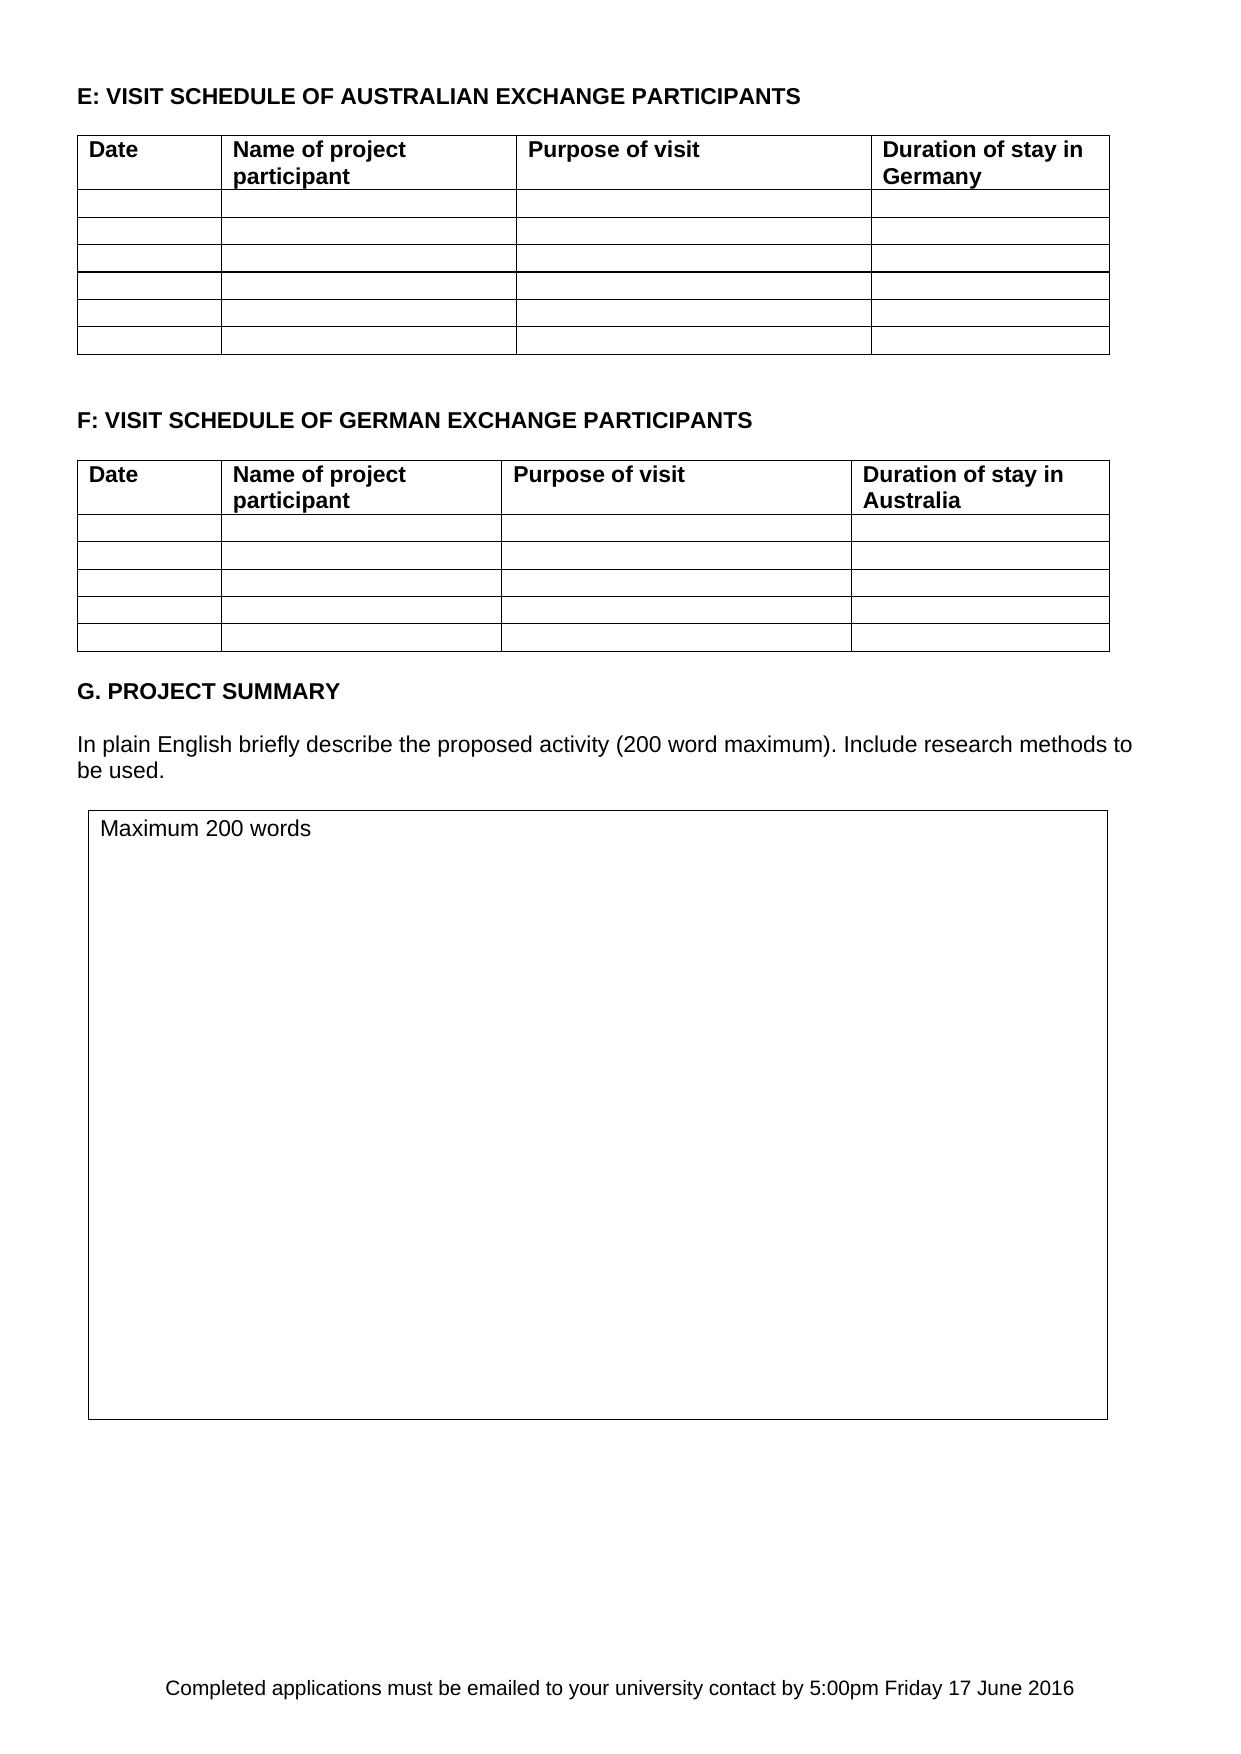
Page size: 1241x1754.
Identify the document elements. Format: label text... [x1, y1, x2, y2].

table_header Duration of stay in Australia [852, 461, 1109, 514]
text In plain English briefly describe the proposed activity (200 word maximum). Include research methods to be used. [77, 731, 1163, 783]
table_cell [502, 515, 851, 541]
table_cell [502, 570, 851, 596]
table_cell [222, 245, 516, 271]
table_header Name of project participant [222, 461, 501, 514]
table_cell [222, 190, 516, 217]
table_cell [852, 570, 1109, 596]
table_cell [852, 624, 1109, 651]
table_cell [517, 273, 871, 299]
table_cell [78, 190, 221, 217]
table_cell [872, 218, 1109, 244]
table_header Purpose of visit [502, 461, 851, 514]
table_cell [222, 300, 516, 326]
table_cell [872, 273, 1109, 299]
table_cell [222, 327, 516, 353]
table_cell [78, 624, 221, 651]
table_cell [502, 624, 851, 651]
table_cell [222, 570, 501, 596]
table_cell [222, 515, 501, 541]
table_cell [222, 218, 516, 244]
table_cell [78, 542, 221, 568]
table_header Name of project participant [222, 136, 516, 189]
table_cell [517, 327, 871, 353]
table_cell [78, 273, 221, 299]
table_cell [502, 542, 851, 568]
text F: VISIT SCHEDULE OF GERMAN EXCHANGE PARTICIPANTS [77, 407, 1163, 434]
table_cell [78, 245, 221, 271]
table_cell [517, 245, 871, 271]
table_cell [517, 300, 871, 326]
table_cell [852, 515, 1109, 541]
table_cell [872, 300, 1109, 326]
table_header Duration of stay in Germany [872, 136, 1109, 189]
table_cell [78, 218, 221, 244]
table_cell [872, 327, 1109, 353]
table_cell [78, 327, 221, 353]
table_cell [517, 218, 871, 244]
table_header Purpose of visit [517, 136, 871, 189]
table_cell [222, 273, 516, 299]
table_cell [502, 597, 851, 623]
text E: VISIT SCHEDULE OF AUSTRALIAN EXCHANGE PARTICIPANTS [77, 83, 1163, 109]
table_cell [78, 597, 221, 623]
table_cell [78, 570, 221, 596]
table_cell [222, 597, 501, 623]
table_cell [222, 624, 501, 651]
table_cell [78, 300, 221, 326]
table_cell [852, 542, 1109, 568]
table_header Maximum 200 words [89, 811, 1107, 1418]
table_header Date [78, 461, 221, 514]
table_cell [78, 515, 221, 541]
table_cell [872, 245, 1109, 271]
table_cell [222, 542, 501, 568]
table_cell [872, 190, 1109, 217]
table_cell [852, 597, 1109, 623]
table_header Date [78, 136, 221, 189]
table_cell [517, 190, 871, 217]
subtitle G. PROJECT SUMMARY [77, 678, 1163, 704]
